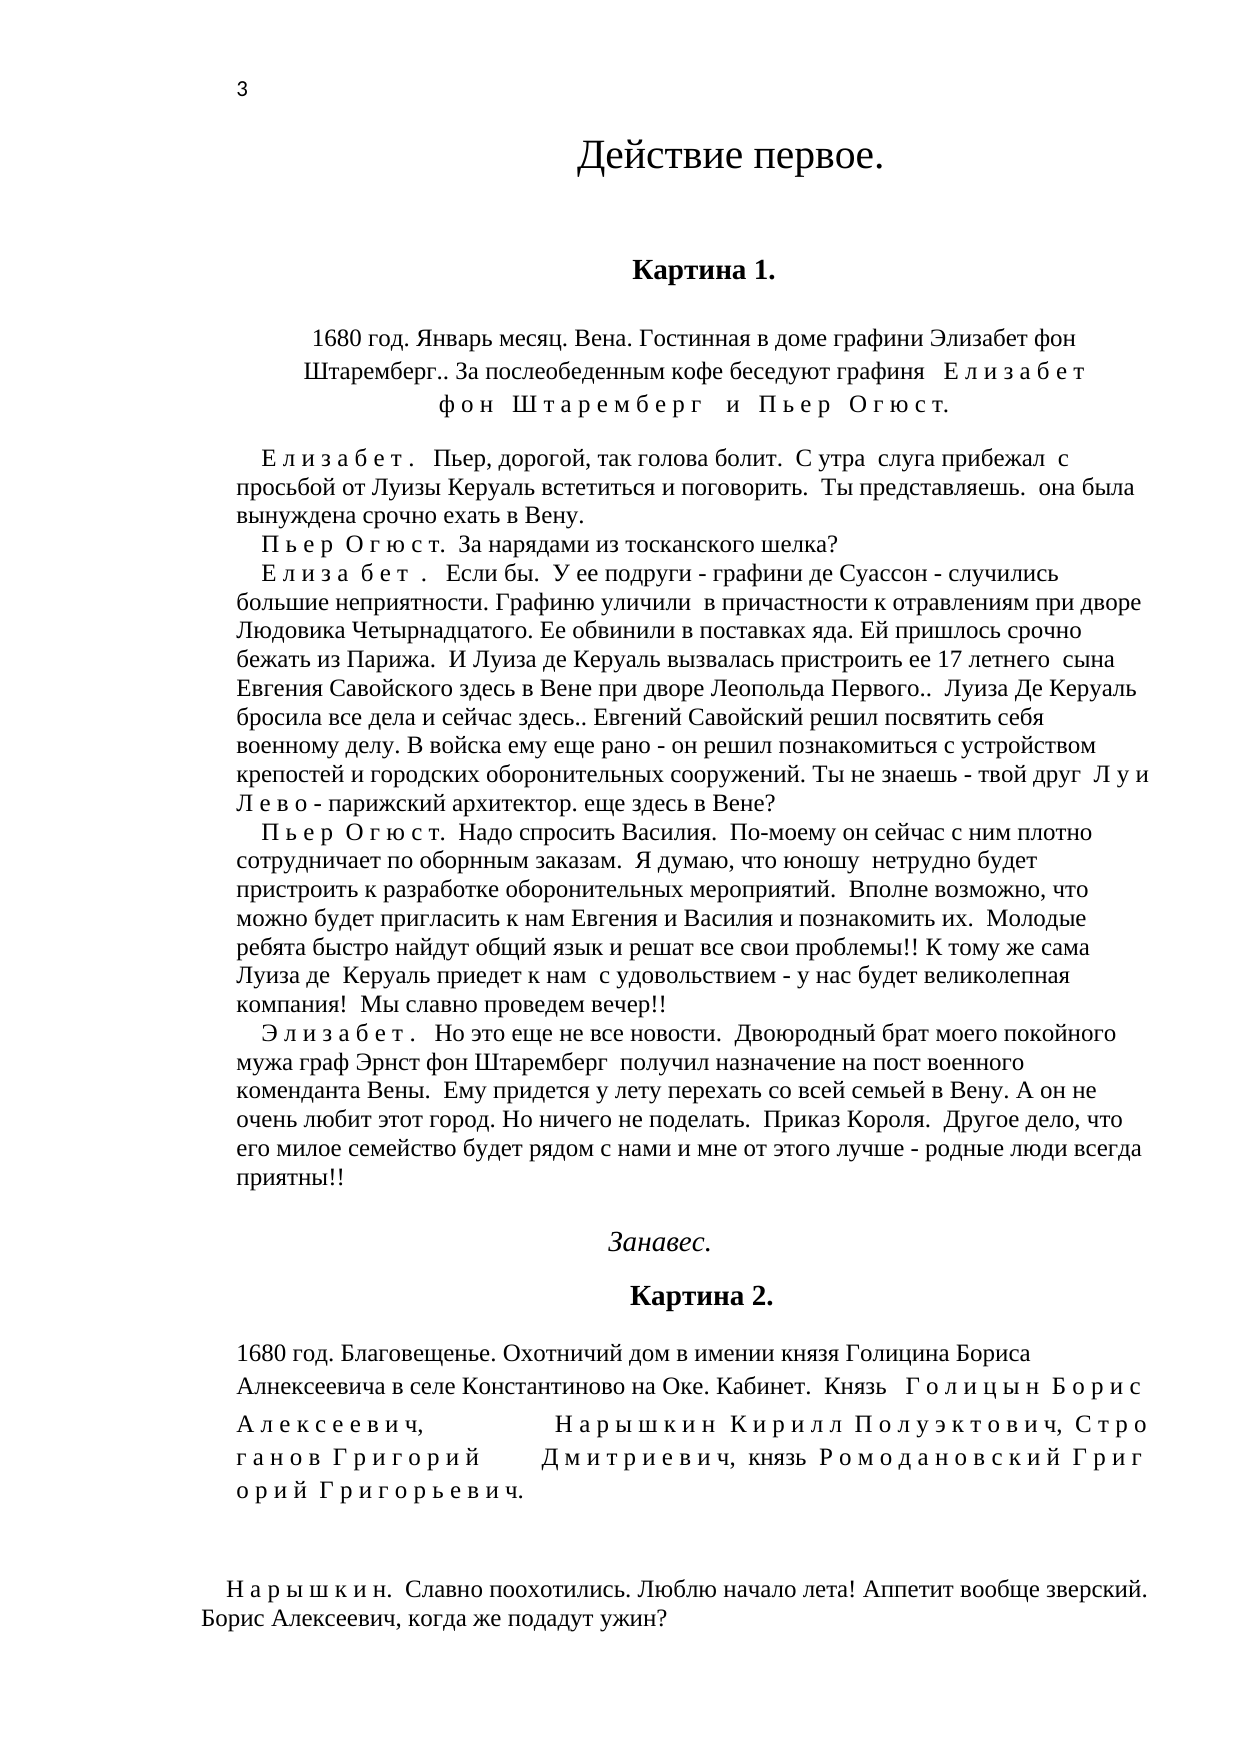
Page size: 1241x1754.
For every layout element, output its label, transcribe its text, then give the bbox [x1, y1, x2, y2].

text Е л и з а б е т . Пьер, дорогой, так голова болит. С утра слуга прибежал с просьбой от Луизы Керуаль встетиться и поговорить. Ты представляешь. она была вынуждена срочно ехать в Вену. П ь е р О г ю с т. За нарядами из тосканского шелка? Е л и з а б е т . Если бы. У ее подруги - графини де Суассон - случились большие неприятности. Графиню уличили в причастности к отравлениям при дворе Людовика Четырнадцатого. Ее обвинили в поставках яда. Ей пришлось срочно бежать из Парижа. И Луиза де Керуаль вызвалась пристроить ее 17 летнего сына Евгения Савойского здесь в Вене при дворе Леопольда Первого.. Луиза Де Керуаль бросила все дела и сейчас здесь.. Евгений Савойский решил посвятить себя военному делу. В войска ему еще рано - он решил познакомиться с устройством крепостей и городских оборонительных сооружений. Ты не знаешь - твой друг Л у и Л е в о - парижский архитектор. еще здесь в Вене? П ь е р О г ю с т. Надо спросить Василия. По-моему он сейчас с ним плотно сотрудничает по оборнным заказам. Я думаю, что юношу нетрудно будет пристроить к разработке оборонительных мероприятий. Вполне возможно, что можно будет пригласить к нам Евгения и Василия и познакомить их. Молодые ребята быстро найдут общий язык и решат все свои проблемы!! К тому же сама Луиза де Керуаль приедет к нам с удовольствием - у нас будет великолепная компания! Мы славно проведем вечер!! Э л и з а б е т . Но это еще не все новости. Двоюродный брат моего покойного мужа граф Эрнст фон Штаремберг получил назначение на пост военного коменданта Вены. Ему придется у лету перехать со всей семьей в Вену. А он не очень любит этот город. Но ничего не поделать. Приказ Короля. Другое дело, что его милое семейство будет рядом с нами и мне от этого лучше - родные люди всегда приятны!! Занавес. [236, 443, 1152, 1258]
list Действие первое. [311, 130, 1152, 178]
list 1680 год. Благовещенье. Охотничий дом в имении князя Голицина Бориса Алнексеевича в селе Константиново на Оке. Кабинет. Князь Г о л и ц ы н Б о р и с А л е к с е е в и ч, Н а р ы ш к и н К и р и л л П о л у э к т о в и ч, С т р о г а н о в Г р и г о р и й Д м и т р и е в и ч, князь Р о м о д а н о в с к и й Г р и г о р и й Г р и г о р ь е в и ч. [236, 1338, 1152, 1504]
text Картина 2. [236, 1278, 1152, 1312]
list Картина 1. [311, 252, 1152, 286]
text 1680 год. Январь месяц. Вена. Гостинная в доме графини Элизабет фон Штаремберг.. За послеобеденным кофе беседуют графиня Е л и з а б е т ф о н Ш т а р е м б е р г и П ь е р О г ю с т. [236, 323, 1152, 418]
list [201, 1574, 1152, 1632]
